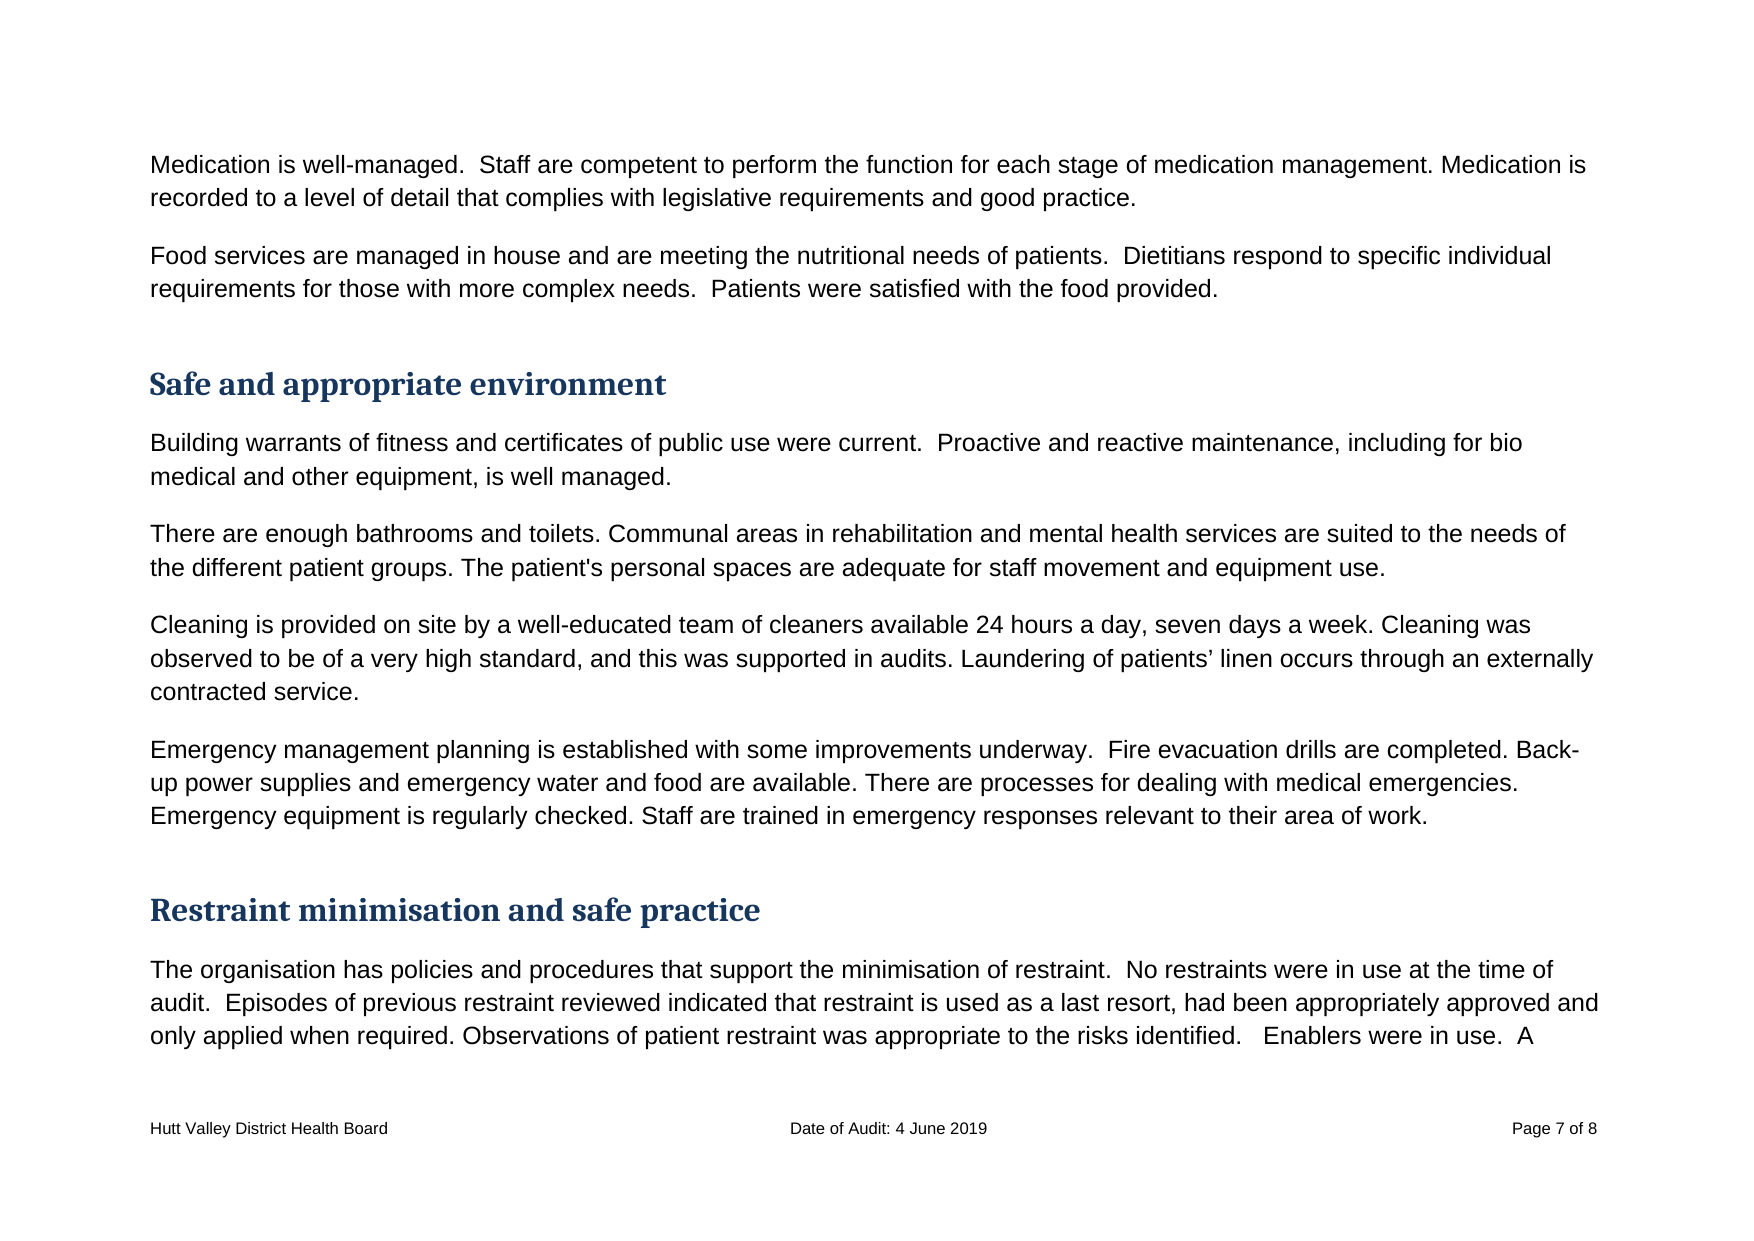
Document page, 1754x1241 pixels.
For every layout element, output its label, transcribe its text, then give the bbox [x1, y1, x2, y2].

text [150, 955, 1604, 1050]
subtitle Restraint minimisation and safe practice [150, 892, 1604, 930]
subtitle Safe and appropriate environment [150, 365, 1604, 403]
text Medication is well-managed. Staff are competent to perform the function for each stage of medication management. Medication is recorded to a level of detail that complies with legislative requirements and good practice. [150, 150, 1604, 212]
text Cleaning is provided on site by a well-educated team of cleaners available 24 hours a day, seven days a week. Cleaning was observed to be of a very high standard, and this was supported in audits. Laundering of patients’ linen occurs through an externally contracted service. [150, 611, 1604, 705]
text There are enough bathrooms and toilets. Communal areas in rehabilitation and mental health services are suited to the needs of the different patient groups. The patient's personal spaces are adequate for staff movement and equipment use. [150, 519, 1604, 581]
text Building warrants of fitness and certificates of public use were current. Proactive and reactive maintenance, including for bio medical and other equipment, is well managed. [150, 428, 1604, 490]
text Emergency management planning is established with some improvements underway. Fire evacuation drills are completed. Back-up power supplies and emergency water and food are available. There are processes for dealing with medical emergencies. Emergency equipment is regularly checked. Staff are trained in emergency responses relevant to their area of work. [150, 734, 1604, 829]
text Food services are managed in house and are meeting the nutritional needs of patients. Dietitians respond to specific individual requirements for those with more complex needs. Patients were satisfied with the food provided. [150, 241, 1604, 303]
